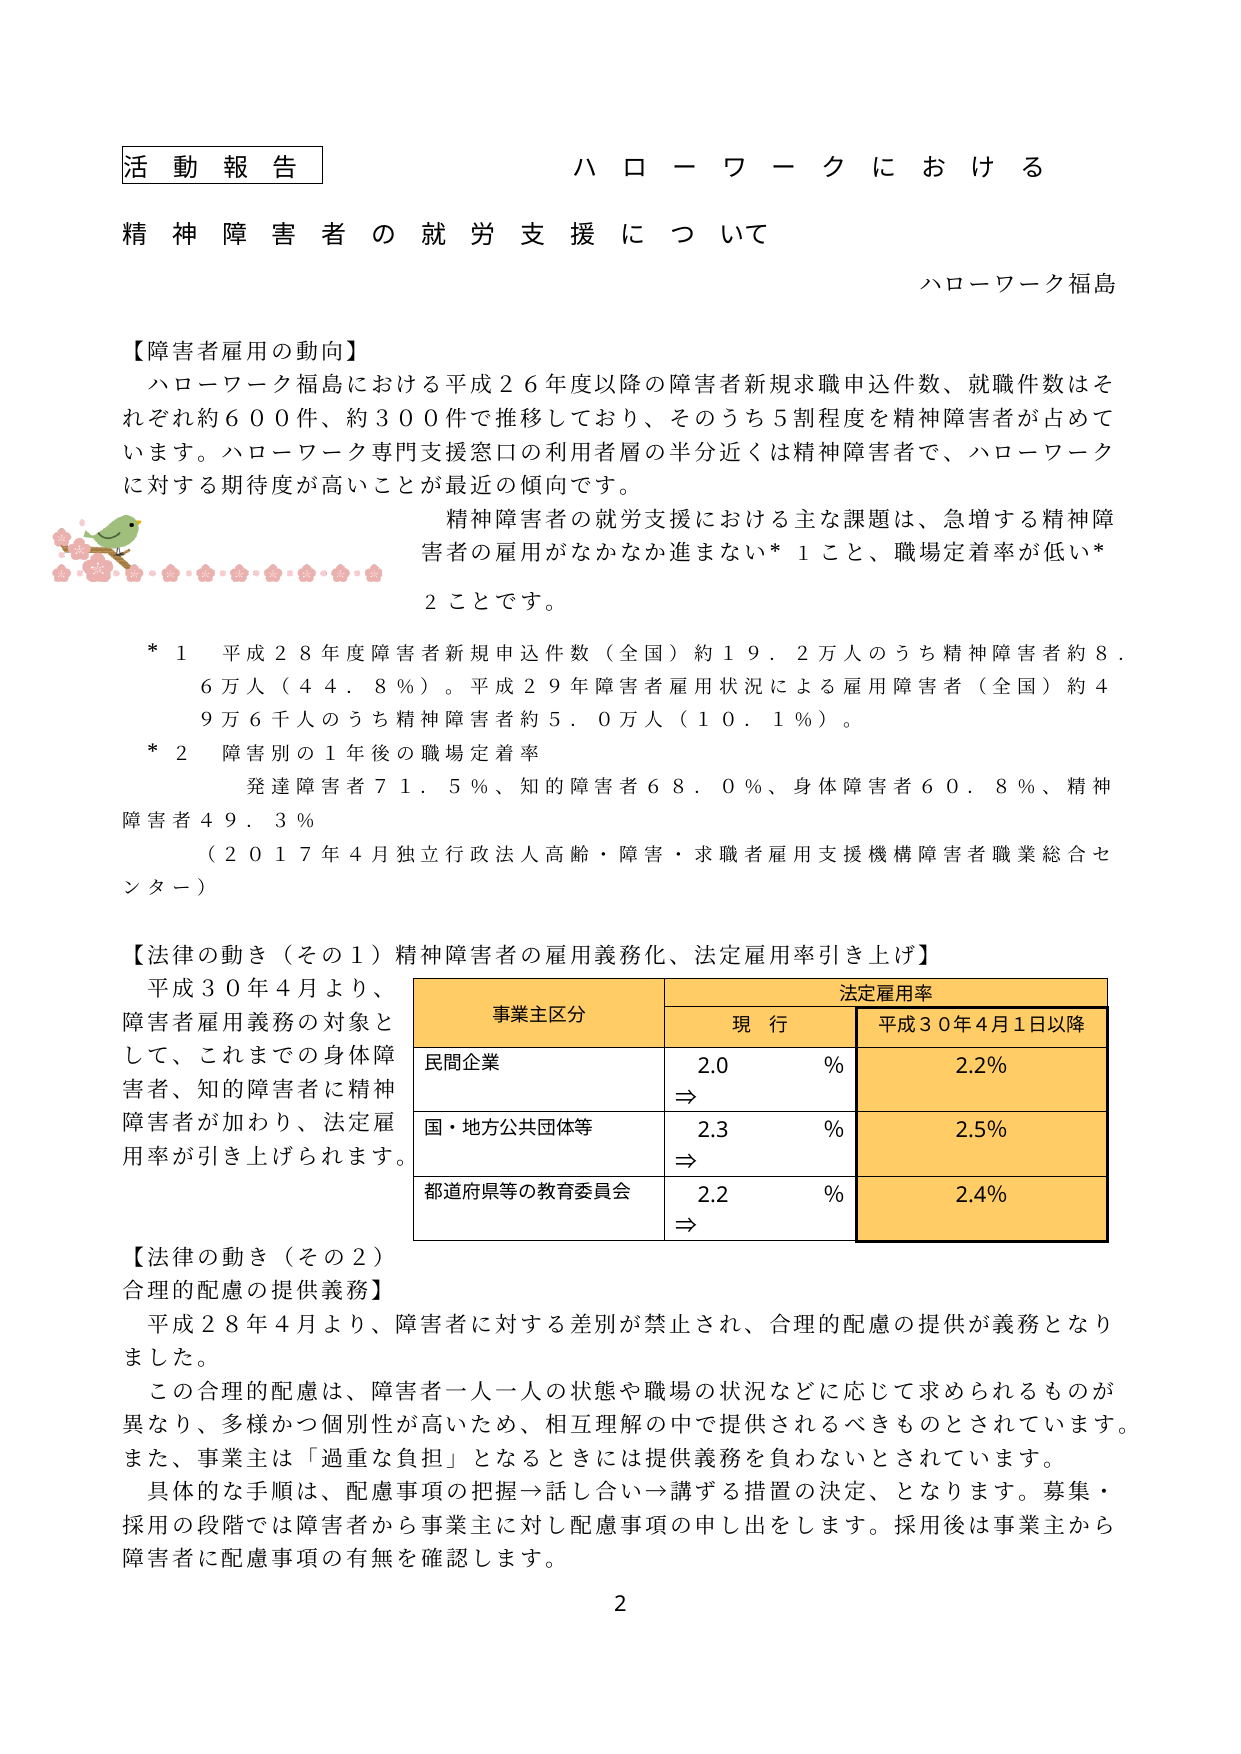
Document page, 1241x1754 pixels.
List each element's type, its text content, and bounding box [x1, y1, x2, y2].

picture [52, 515, 383, 582]
text *２ 障害別の１年後の職場定着率 [122, 736, 1118, 769]
text 平成３０年４月より、障害者雇用義務の対象として、これまでの身体障害者、知的障害者に精神障害者が加わり、法定雇用率が引き上げられます。 [122, 970, 1118, 1172]
text この合理的配慮は、障害者一人一人の状態や職場の状況などに応じて求められるものが異なり、多様かつ個別性が高いため、相互理解の中で提供されるべきものとされています。また、事業主は「過重な負担」となるときには提供義務を負わないとされています。 [122, 1373, 1118, 1473]
text ハローワーク福島における平成２６年度以降の障害者新規求職申込件数、就職件数はそれぞれ約６００件、約３００件で推移しており、そのうち５割程度を精神障害者が占めています。ハローワーク専門支援窓口の利用者層の半分近くは精神障害者で、ハローワークに対する期待度が高いことが最近の傾向です。 [122, 367, 1118, 501]
table_cell 民間企業 [414, 1048, 664, 1111]
text ハローワーク福島 [122, 266, 1118, 299]
text 精神障害者の就労支援における主な課題は、急増する精神障害者の雇用がなかなか進まない*１こと、職場定着率が低い*２ことです。 [122, 501, 1118, 635]
text *１ 平成２８年度障害者新規申込件数（全国）約１９．２万人のうち精神障害者約８．６万人（４４．８％）。平成２９年障害者雇用状況による雇用障害者（全国）約４９万６千人のうち精神障害者約５．０万人（１０．１％）。 [144, 635, 1118, 736]
table_cell 2.2％ [858, 1048, 1106, 1111]
table_cell 2.4％ [858, 1177, 1106, 1240]
table_cell 2.2％ ⇒ [665, 1177, 855, 1240]
table_header 法定雇用率 [665, 979, 1107, 1006]
table_cell 平成３０年４月１日以降 [858, 1009, 1106, 1047]
table_cell 2.5％ [858, 1112, 1106, 1176]
text 発達障害者７１．５％、知的障害者６８．０％、身体障害者６０．８％、精神障害者４９．３％ [122, 769, 1118, 836]
text 【法律の動き（その２）合理的配慮の提供義務】 [122, 1239, 1118, 1306]
table_cell 2.3％ ⇒ [665, 1112, 855, 1176]
text 【法律の動き（その１）精神障害者の雇用義務化、法定雇用率引き上げ】 [122, 937, 1118, 970]
text 具体的な手順は、配慮事項の把握→話し合い→講ずる措置の決定、となります。募集・採用の段階では障害者から事業主に対し配慮事項の申し出をします。採用後は事業主から障害者に配慮事項の有無を確認します。 [122, 1473, 1118, 1574]
table_cell 現 行 [665, 1007, 855, 1047]
text （２０１７年４月独立行政法人高齢・障害・求職者雇用支援機構障害者職業総合センター） [122, 836, 1118, 903]
text 平成２８年４月より、障害者に対する差別が禁止され、合理的配慮の提供が義務となりました。 [122, 1306, 1118, 1373]
table_cell 都道府県等の教育委員会 [414, 1177, 664, 1240]
table_header 事業主区分 [414, 979, 664, 1047]
text 【障害者雇用の動向】 [122, 333, 1118, 367]
table_cell 2.0％ ⇒ [665, 1048, 855, 1111]
text 活動報告 ハローワークにおける精神障害者の就労支援について [122, 132, 1118, 266]
table_cell 国・地方公共団体等 [414, 1112, 664, 1176]
